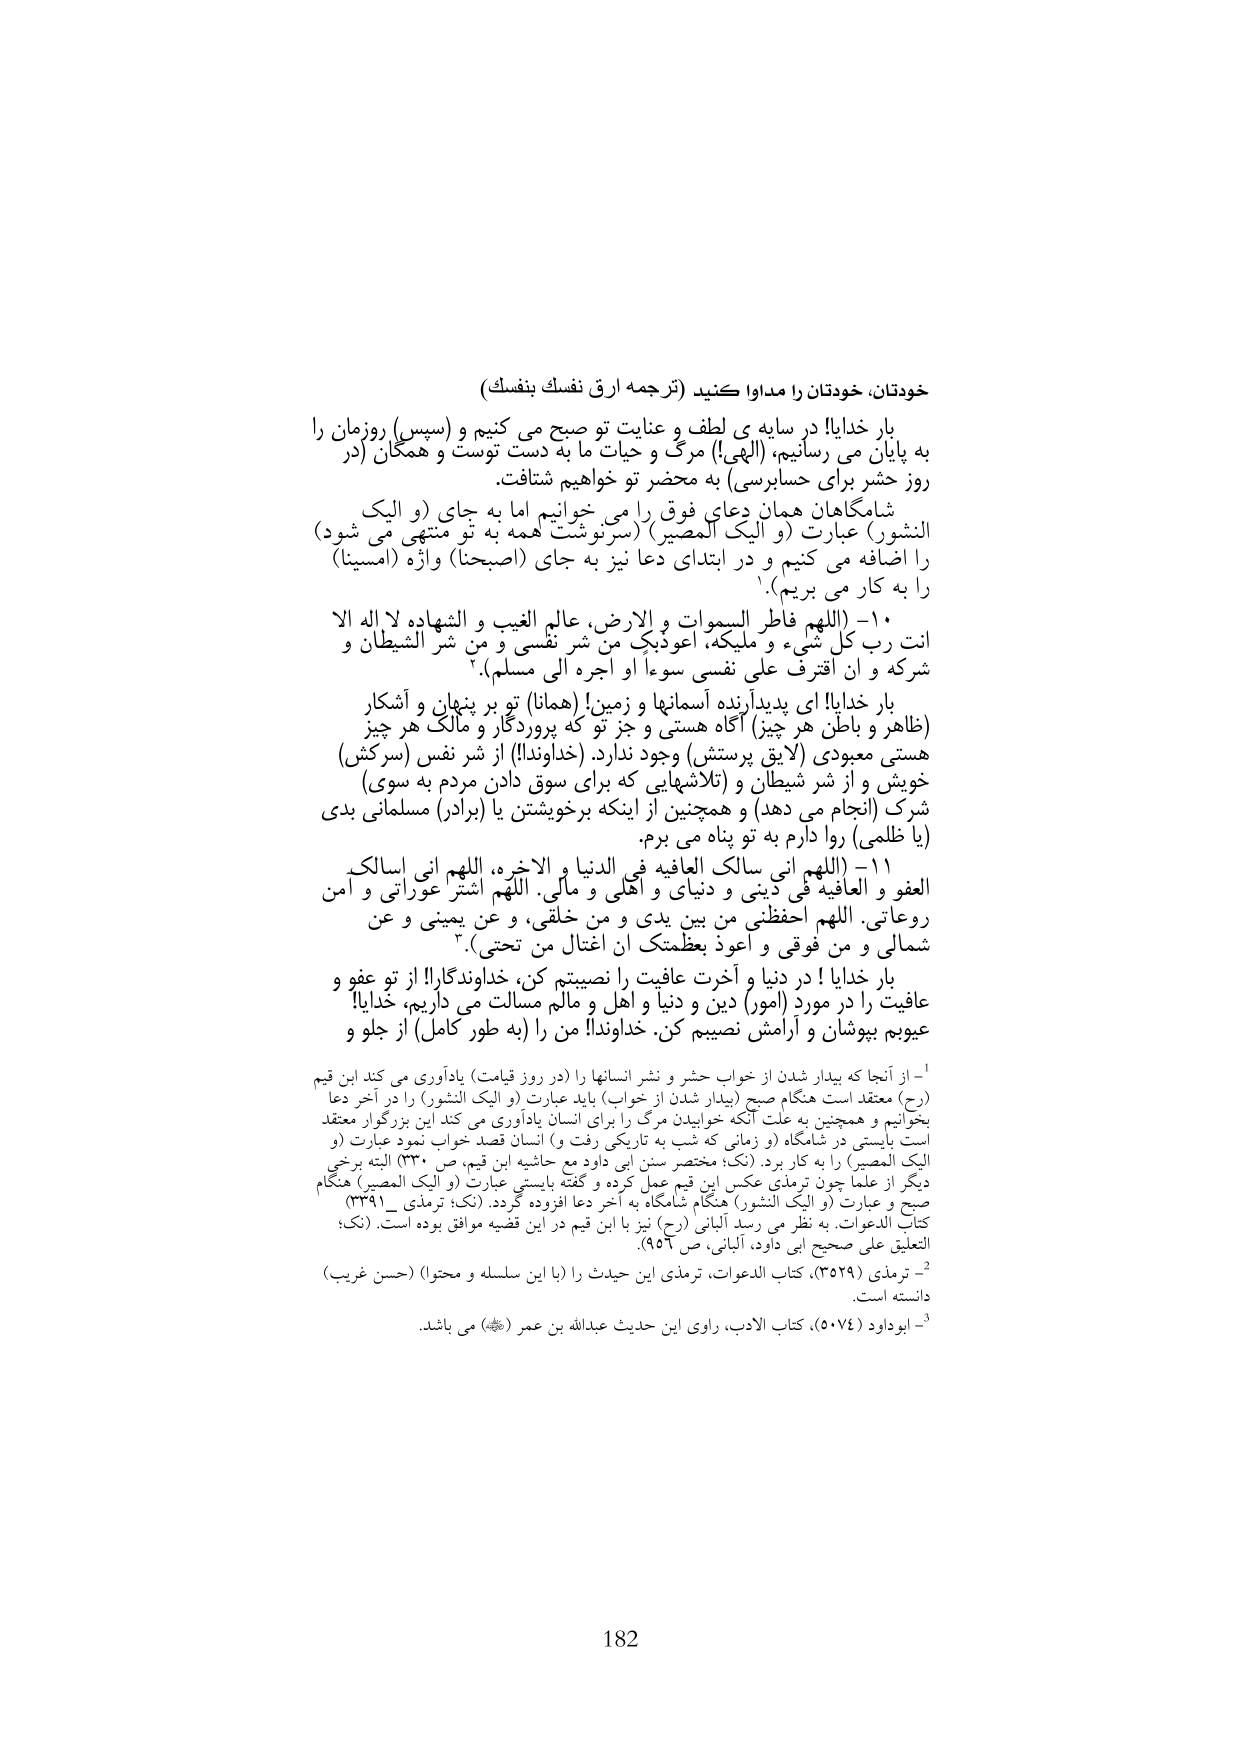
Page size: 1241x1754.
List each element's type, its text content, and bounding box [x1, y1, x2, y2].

text 10- (اللهم فاطر السموات و الارض، عالم الغيب و الشهاده لا اله الا انت رب كل شيء و مليكه، اعوذبك من شر نفسي و من شر الشيطان و شركه و ان اقترف علي نفسي سوءاً او اجره الي مسلم). [311, 605, 929, 688]
text بار خدايا ! در دنيا و آخرت عافيت را نصيبتم كن، خداوندگارا! از تو عفو و عافيت را در مورد (امور) دين و دنيا و اهل و مالم مسالت مي داريم، خدايا! عيوبم بپوشان و آرامش نصيبم كن. خداوندا! من را (به طور كامل) از جلو و عقب و راست و چپ و از بالا و پايين (از گزند حوادث) حفاظت كن و از اينكه به بلايي ناگهاني مبتلا شوم (خسف شوم) به عظمت تو پناه مي برم. [311, 963, 929, 1045]
text بار خدايا! اي پديدآرنده آسمانها و زمين! (همانا) تو بر پنهان و آشكار (ظاهر و باطن هر چيز) آگاه هستي و جز تو كه پروردگار و مالك هر چيز هستي معبودي (لايق پرستش) وجود ندارد. (خداوندا!) از شر نفس (سركش) خويش و از شر شيطان و (تلاشهايي كه براي سوق دادن مردم به سوي) شرك (انجام مي دهد) و همچنين از اينكه برخويشتن يا (برادر) مسلماني بدي (يا ظلمي) روا دارم به تو پناه مي برم. [311, 688, 929, 853]
text بار خدايا! در سايه ي لطف و عنايت تو صبح مي كنيم و (سپس) روزمان را به پايان مي رسانيم، (الهي!) مرگ و حيات ما به دست توست و همگان (در روز حشر براي حسابرسي) به محضر تو خواهيم شتافت. [311, 413, 929, 495]
text شامگاهان همان دعاي فوق را مي خوانيم اما به جاي (و اليك النشور) عبارت (و اليك المصير) (سرنوشت همه به تو منتهي مي شود) را اضافه مي كنيم و در ابتداي دعا نيز به جاي (اصبحنا) واژه (امسينا) را به كار مي بريم). [311, 495, 929, 605]
text 11- (اللهم اني سالك العافيه في الدنيا و الاخره، اللهم اني اسالك العفو و العافيه في ديني و دنياي و اهلي و مالي. اللهم اشتر عوراتي و آمن روعاتي. اللهم احفظني من بين يدي و من خلقي، و عن يميني و عن شمالي و من فوقي و اعوذ بعظمتك ان اغتال من تحتي). [311, 853, 929, 963]
